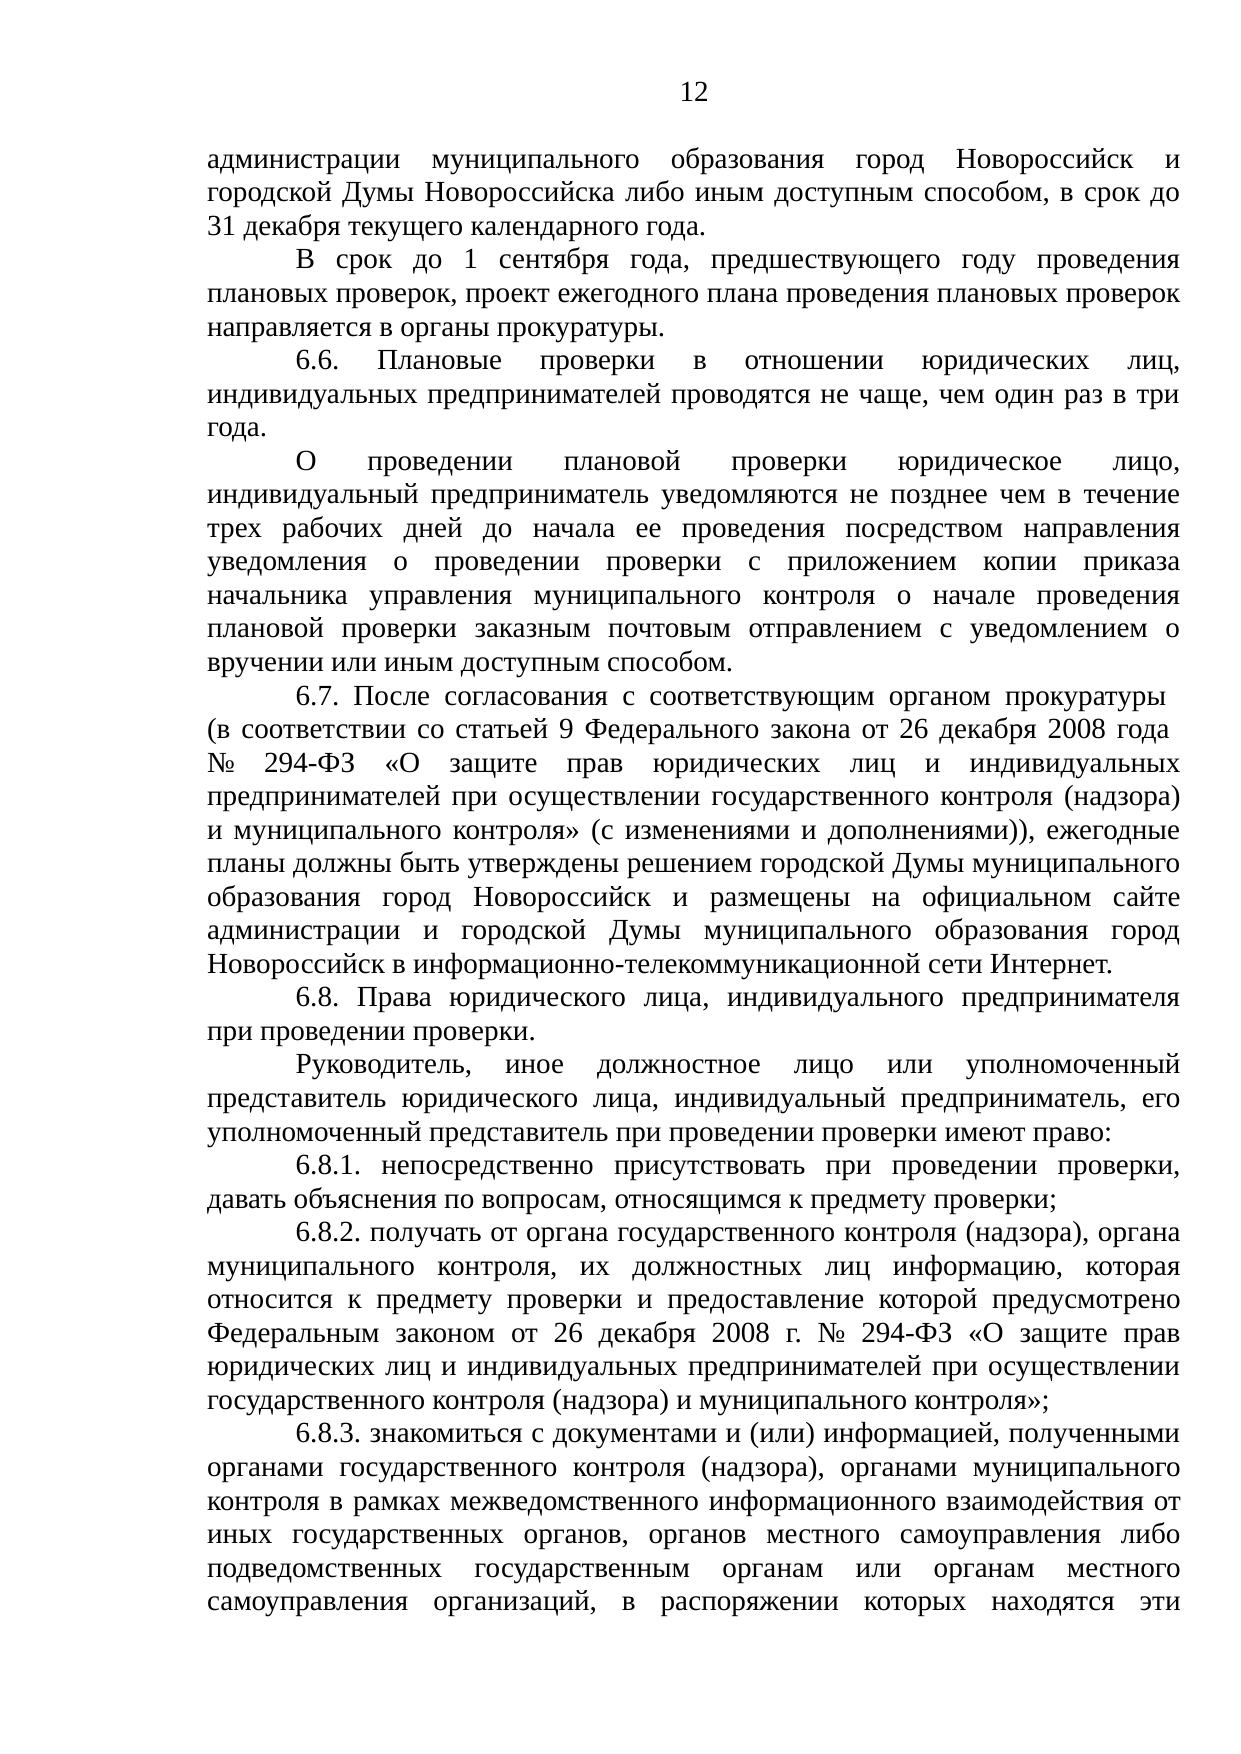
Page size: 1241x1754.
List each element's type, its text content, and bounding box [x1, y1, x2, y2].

text 6.8. Права юридического лица, индивидуального предпринимателя при проведении проверки. [207, 979, 1181, 1047]
text 6.8.2. получать от органа государственного контроля (надзора), органа муниципального контроля, их должностных лиц информацию, которая относится к предмету проверки и предоставление которой предусмотрено Федеральным законом от 26 декабря . № 294-ФЗ «О защите прав юридических лиц и индивидуальных предпринимателей при осуществлении государственного контроля (надзора) и муниципального контроля»; [207, 1214, 1181, 1416]
text В срок до 1 сентября года, предшествующего году проведения плановых проверок, проект ежегодного плана проведения плановых проверок направляется в органы прокуратуры. [207, 242, 1181, 342]
text 6.7. После согласования с соответствующим органом прокуратуры (в соответствии со статьей 9 Федерального закона от 26 декабря 2008 года № 294-ФЗ «О защите прав юридических лиц и индивидуальных предпринимателей при осуществлении государственного контроля (надзора) и муниципального контроля» (с изменениями и дополнениями)), ежегодные планы должны быть утверждены решением городской Думы муниципального образования город Новороссийск и размещены на официальном сайте администрации и городской Думы муниципального образования город Новороссийск в информационно-телекоммуникационной сети Интернет. [207, 678, 1181, 979]
text 6.6. Плановые проверки в отношении юридических лиц, индивидуальных предпринимателей проводятся не чаще, чем один раз в три года. [207, 342, 1181, 443]
text Руководитель, иное должностное лицо или уполномоченный представитель юридического лица, индивидуальный предприниматель, его уполномоченный представитель при проведении проверки имеют право: [207, 1047, 1181, 1147]
text О проведении плановой проверки юридическое лицо, индивидуальный предприниматель уведомляются не позднее чем в течение трех рабочих дней до начала ее проведения посредством направления уведомления о проведении проверки с приложением копии приказа начальника управления муниципального контроля о начале проведения плановой проверки заказным почтовым отправлением с уведомлением о вручении или иным доступным способом. [207, 443, 1181, 678]
text 6.8.1. непосредственно присутствовать при проведении проверки, давать объяснения по вопросам, относящимся к предмету проверки; [207, 1147, 1181, 1214]
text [207, 141, 1181, 242]
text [207, 1416, 1181, 1617]
